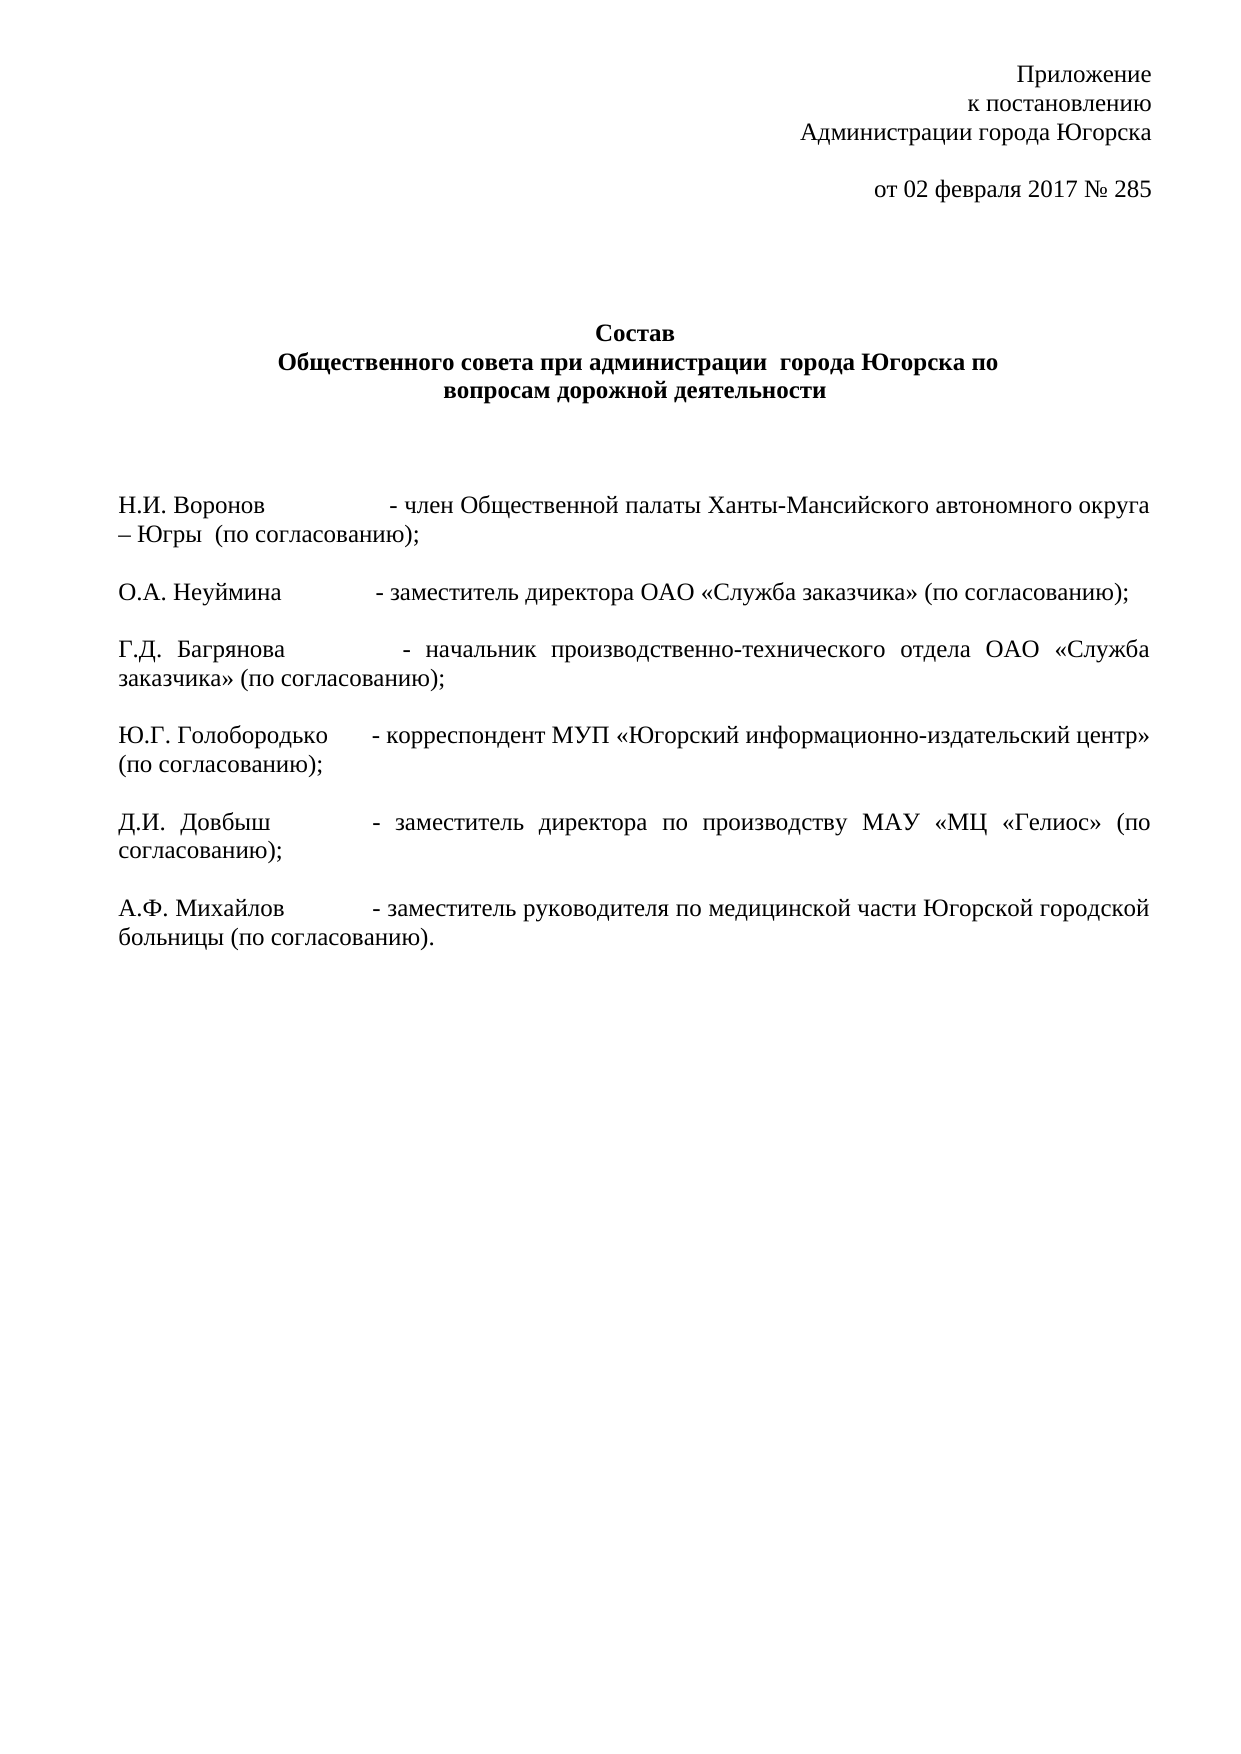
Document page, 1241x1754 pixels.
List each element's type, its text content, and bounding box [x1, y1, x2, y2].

list Н.И. Воронов - член Общественной палаты Ханты-Мансийского автономного округа – Югры (по согласованию); [118, 490, 1152, 548]
text от 02 февраля 2017 № 285 [118, 174, 1152, 203]
list Г.Д. Багрянова - начальник производственно-технического отдела ОАО «Служба заказчика» (по согласованию); [118, 634, 1152, 692]
text Состав Общественного совета при администрации города Югорска по [118, 318, 1152, 375]
text Администрации города Югорска [118, 117, 1152, 145]
text Д.И. Довбыш - заместитель директора по производству МАУ «МЦ «Гелиос» (по согласованию); [118, 807, 1152, 864]
text к постановлению [118, 88, 1152, 117]
text А.Ф. Михайлов - заместитель руководителя по медицинской части Югорской городской больницы (по согласованию). [118, 893, 1152, 950]
list О.А. Неуймина - заместитель директора ОАО «Служба заказчика» (по согласованию); [118, 577, 1152, 605]
text вопросам дорожной деятельности [118, 375, 1152, 404]
text Ю.Г. Голобородько - корреспондент МУП «Югорский информационно-издательский центр» (по согласованию); [118, 720, 1152, 778]
text Приложение [118, 59, 1152, 88]
